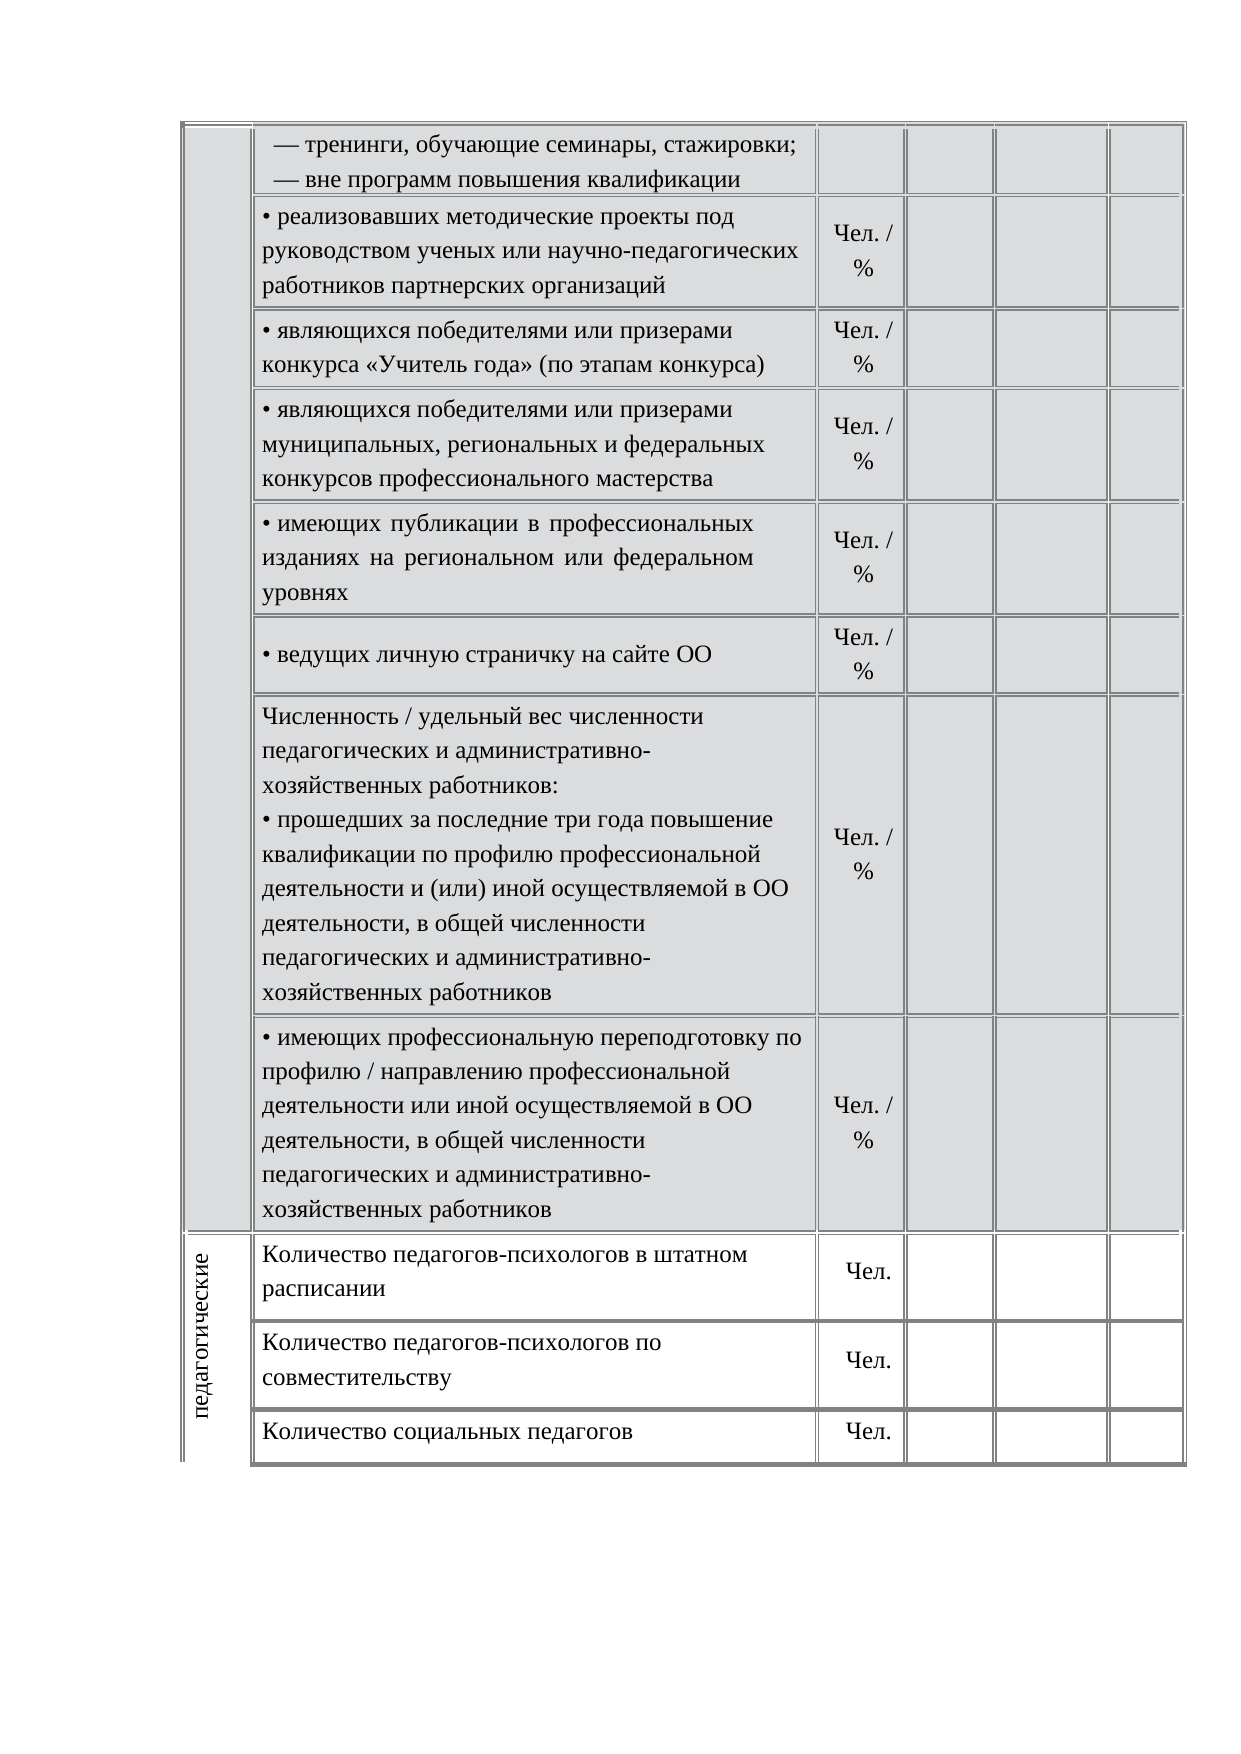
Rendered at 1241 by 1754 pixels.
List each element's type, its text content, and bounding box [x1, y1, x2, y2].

table_cell [908, 311, 992, 386]
table_cell Количество педагогов-психологов в штатном расписании [255, 1235, 815, 1318]
table_header [1109, 126, 1182, 193]
table_cell [997, 1412, 1106, 1462]
table_cell [908, 1018, 992, 1230]
table_cell [997, 697, 1106, 1013]
table_cell [908, 618, 992, 692]
table_cell Чел. / % [819, 618, 903, 692]
table_cell [908, 504, 992, 613]
table_cell имеющих публикации в профессиональных изданиях на региональном или федеральном уровнях [255, 504, 815, 613]
table_cell Чел. / % [819, 697, 903, 1013]
table_cell Чел. [819, 1323, 903, 1407]
table_cell имеющих профессиональную переподготовку по профилю / направлению профессиональной деятельности или иной осуществляемой в ОО деятельности, в общей численности педагогических и административно- хозяйственных работников [255, 1018, 815, 1230]
table_cell [1111, 1412, 1182, 1462]
table_cell педагогические [182, 1230, 252, 1462]
table_header тренинги, обучающие семинары, стажировки; вне программ повышения квалификации [253, 122, 817, 193]
table_cell Количество социальных педагогов [255, 1412, 815, 1462]
table_cell [997, 311, 1106, 386]
table_cell Количество педагогов-психологов по совместительству [255, 1323, 815, 1407]
table_cell Численность / удельный вес численности педагогических и административно- хозяйственных работников: прошедших за последние три года повышение квалификации по профилю профессиональной деятельности и (или) иной осуществляемой в ОО деятельности, в общей численности педагогических и административно- хозяйственных работников [255, 697, 815, 1013]
table_cell [1109, 613, 1185, 692]
table_cell [997, 1323, 1106, 1407]
table_cell [908, 1412, 992, 1462]
table_cell [908, 1323, 992, 1407]
table_cell [908, 1235, 992, 1318]
table_header [994, 122, 1108, 193]
table_cell [908, 390, 992, 499]
table_cell являющихся победителями или призерами муниципальных, региональных и федеральных конкурсов профессионального мастерства [255, 390, 815, 499]
table_cell [997, 197, 1106, 306]
table_cell [997, 504, 1106, 613]
table_cell [1109, 1230, 1185, 1318]
table_cell [185, 128, 251, 1230]
table_cell Чел. / % [819, 311, 903, 386]
table_cell [997, 1018, 1106, 1230]
table_cell [1109, 306, 1185, 386]
table_cell [1109, 193, 1185, 306]
table_header [906, 126, 994, 193]
table_cell [908, 197, 992, 306]
table_cell Чел. [819, 1235, 903, 1318]
table_cell [1109, 692, 1185, 1013]
table_cell [997, 618, 1106, 692]
table_cell Чел. / % [819, 1018, 903, 1230]
table_cell [1109, 499, 1185, 613]
table_cell [908, 697, 992, 1013]
table_cell [1109, 1013, 1185, 1230]
table_cell [997, 390, 1106, 499]
table_cell Чел. [819, 1412, 903, 1462]
table_cell Чел. / % [819, 390, 903, 499]
table_header [817, 122, 906, 193]
table_cell реализовавших методические проекты под руководством ученых или научно-педагогических работников партнерских организаций [255, 197, 815, 306]
table_cell ведущих личную страничку на сайте ОО [255, 618, 815, 692]
table_cell Чел. / % [819, 504, 903, 613]
table_cell являющихся победителями или призерами конкурса «Учитель года» (по этапам конкурса) [255, 311, 815, 386]
table_cell [1111, 1323, 1182, 1407]
table_cell [1109, 386, 1185, 499]
table_cell [997, 1235, 1106, 1318]
table_cell Чел. / % [819, 197, 903, 306]
